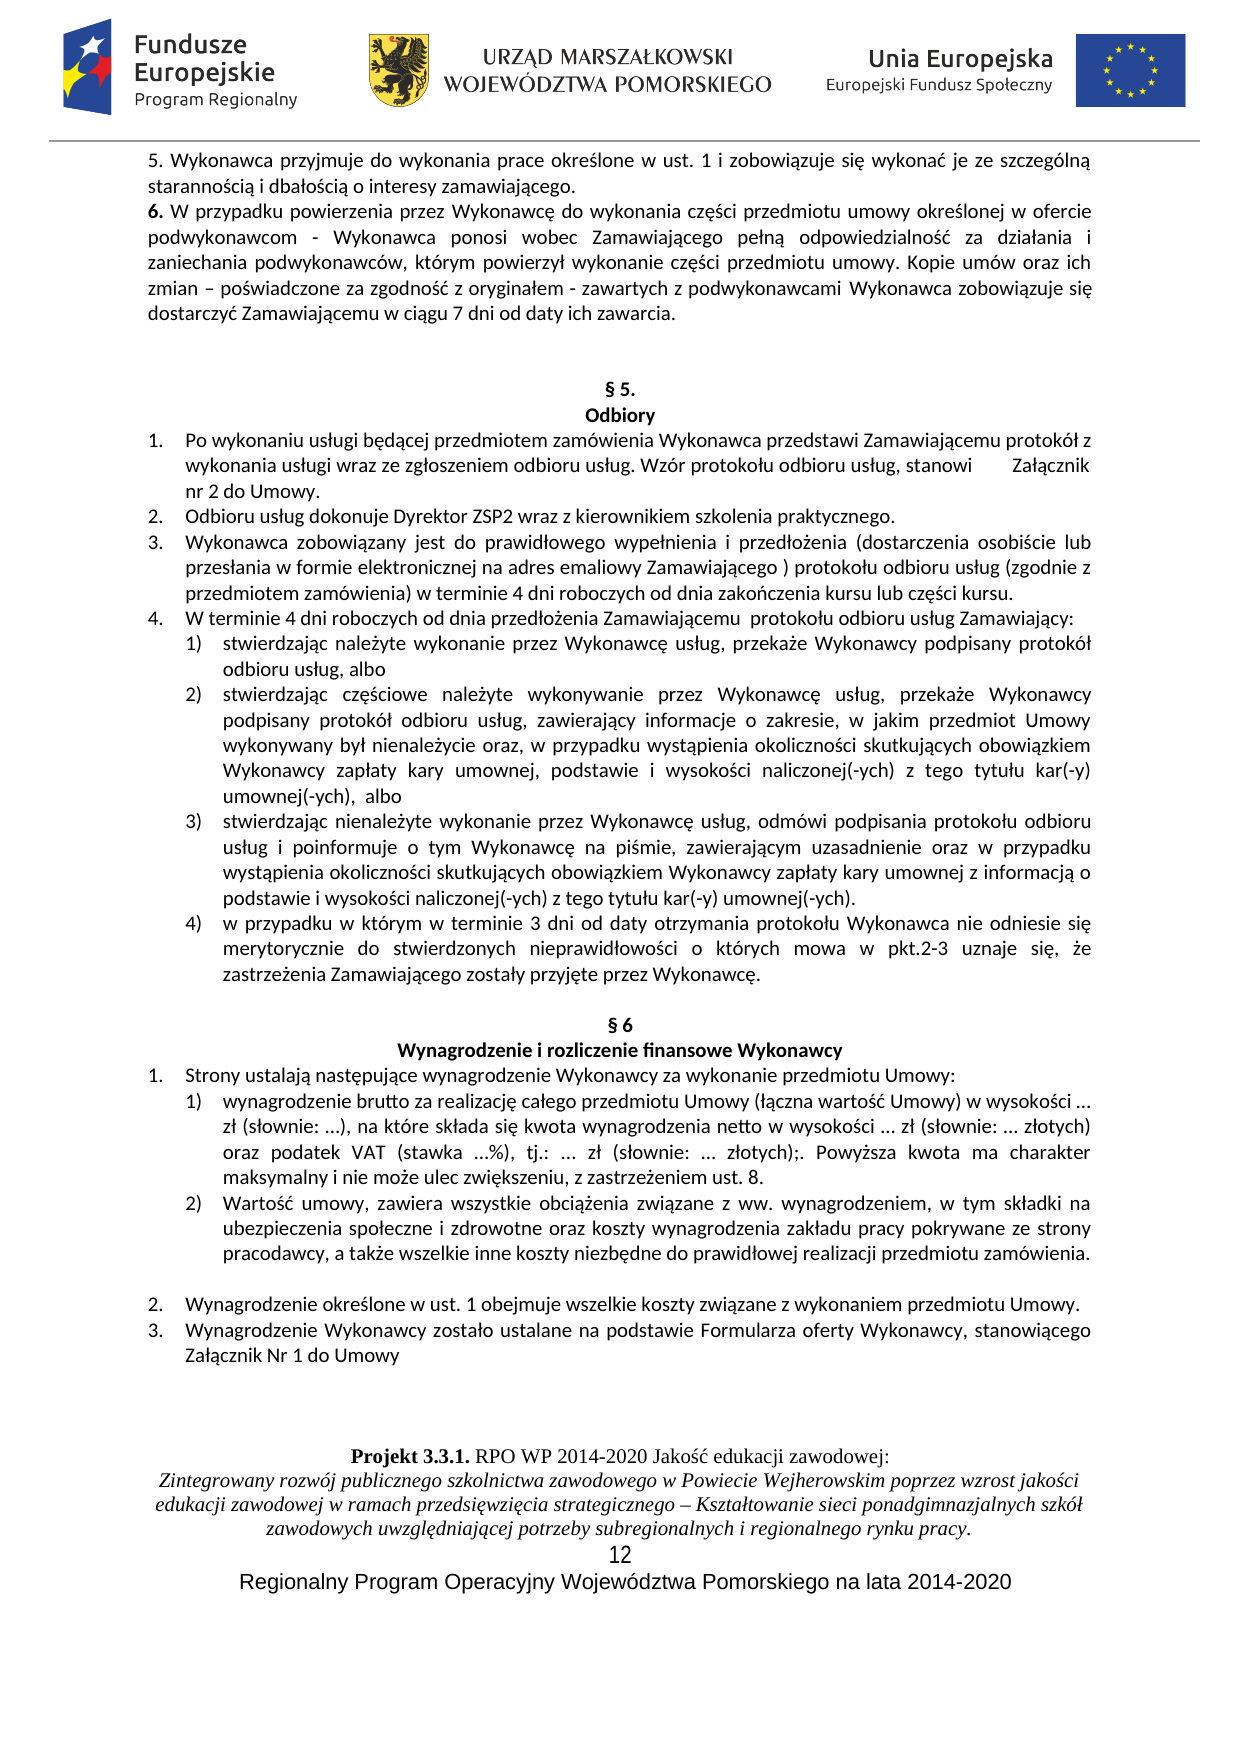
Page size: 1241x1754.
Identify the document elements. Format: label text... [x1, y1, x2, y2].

list stwierdzając częściowe należyte wykonywanie przez Wykonawcę usług, przekaże Wykonawcy podpisany protokół odbioru usług, zawierający informacje o zakresie, w jakim przedmiot Umowy wykonywany był nienależycie oraz, w przypadku wystąpienia okoliczności skutkujących obowiązkiem Wykonawcy zapłaty kary umownej, podstawie i wysokości naliczonej(-ych) z tego tytułu kar(-y) umownej(-ych), albo [185, 681, 1093, 808]
list stwierdzając należyte wykonanie przez Wykonawcę usług, przekaże Wykonawcy podpisany protokół odbioru usług, albo [185, 631, 1093, 681]
list Wynagrodzenie określone w ust. 1 obejmuje wszelkie koszty związane z wykonaniem przedmiotu Umowy. [148, 1291, 1093, 1317]
list Odbioru usług dokonuje Dyrektor ZSP2 wraz z kierownikiem szkolenia praktycznego. [148, 503, 1093, 529]
list Wynagrodzenie Wykonawcy zostało ustalane na podstawie Formularza oferty Wykonawcy, stanowiącego Załącznik Nr 1 do Umowy [148, 1317, 1093, 1368]
list Wartość umowy, zawiera wszystkie obciążenia związane z ww. wynagrodzeniem, w tym składki na ubezpieczenia społeczne i zdrowotne oraz koszty wynagrodzenia zakładu pracy pokrywane ze strony pracodawcy, a także wszelkie inne koszty niezbędne do prawidłowej realizacji przedmiotu zamówienia. [185, 1190, 1093, 1266]
list w przypadku w którym w terminie 3 dni od daty otrzymania protokołu Wykonawca nie odniesie się merytorycznie do stwierdzonych nieprawidłowości o których mowa w pkt.2-3 uznaje się, że zastrzeżenia Zamawiającego zostały przyjęte przez Wykonawcę. [185, 910, 1093, 986]
list Wykonawca zobowiązany jest do prawidłowego wypełnienia i przedłożenia (dostarczenia osobiście lub przesłania w formie elektronicznej na adres emaliowy Zamawiającego ) protokołu odbioru usług (zgodnie z przedmiotem zamówienia) w terminie 4 dni roboczych od dnia zakończenia kursu lub części kursu. [148, 529, 1093, 605]
text Wynagrodzenie i rozliczenie finansowe Wykonawcy [148, 1037, 1093, 1063]
picture [48, 18, 1200, 142]
list wynagrodzenie brutto za realizację całego przedmiotu Umowy (łączna wartość Umowy) w wysokości … zł (słownie: …), na które składa się kwota wynagrodzenia netto w wysokości … zł (słownie: … złotych) oraz podatek VAT (stawka …%), tj.: ... zł (słownie: … złotych);. Powyższa kwota ma charakter maksymalny i nie może ulec zwiększeniu, z zastrzeżeniem ust. 8. [185, 1088, 1093, 1190]
list Po wykonaniu usługi będącej przedmiotem zamówienia Wykonawca przedstawi Zamawiającemu protokół z wykonania usługi wraz ze zgłoszeniem odbioru usług. Wzór protokołu odbioru usług, stanowi Załącznik nr 2 do Umowy. [148, 427, 1093, 503]
text 5. Wykonawca przyjmuje do wykonania prace określone w ust. 1 i zobowiązuje się wykonać je ze szczególną starannością i dbałością o interesy zamawiającego. [148, 148, 1093, 198]
text § 5. [148, 376, 1093, 402]
text § 6 [148, 1012, 1093, 1037]
list stwierdzając nienależyte wykonanie przez Wykonawcę usług, odmówi podpisania protokołu odbioru usług i poinformuje o tym Wykonawcę na piśmie, zawierającym uzasadnienie oraz w przypadku wystąpienia okoliczności skutkujących obowiązkiem Wykonawcy zapłaty kary umownej z informacją o podstawie i wysokości naliczonej(-ych) z tego tytułu kar(-y) umownej(-ych). [185, 808, 1093, 910]
text Odbiory [148, 402, 1093, 427]
list Strony ustalają następujące wynagrodzenie Wykonawcy za wykonanie przedmiotu Umowy: [148, 1063, 1093, 1088]
list W terminie 4 dni roboczych od dnia przedłożenia Zamawiającemu protokołu odbioru usług Zamawiający: [148, 605, 1093, 631]
text 6. W przypadku powierzenia przez Wykonawcę do wykonania części przedmiotu umowy określonej w ofercie podwykonawcom - Wykonawca ponosi wobec Zamawiającego pełną odpowiedzialność za działania i zaniechania podwykonawców, którym powierzył wykonanie części przedmiotu umowy. Kopie umów oraz ich zmian – poświadczone za zgodność z oryginałem - zawartych z podwykonawcami Wykonawca zobowiązuje się dostarczyć Zamawiającemu w ciągu 7 dni od daty ich zawarcia. [148, 198, 1093, 326]
